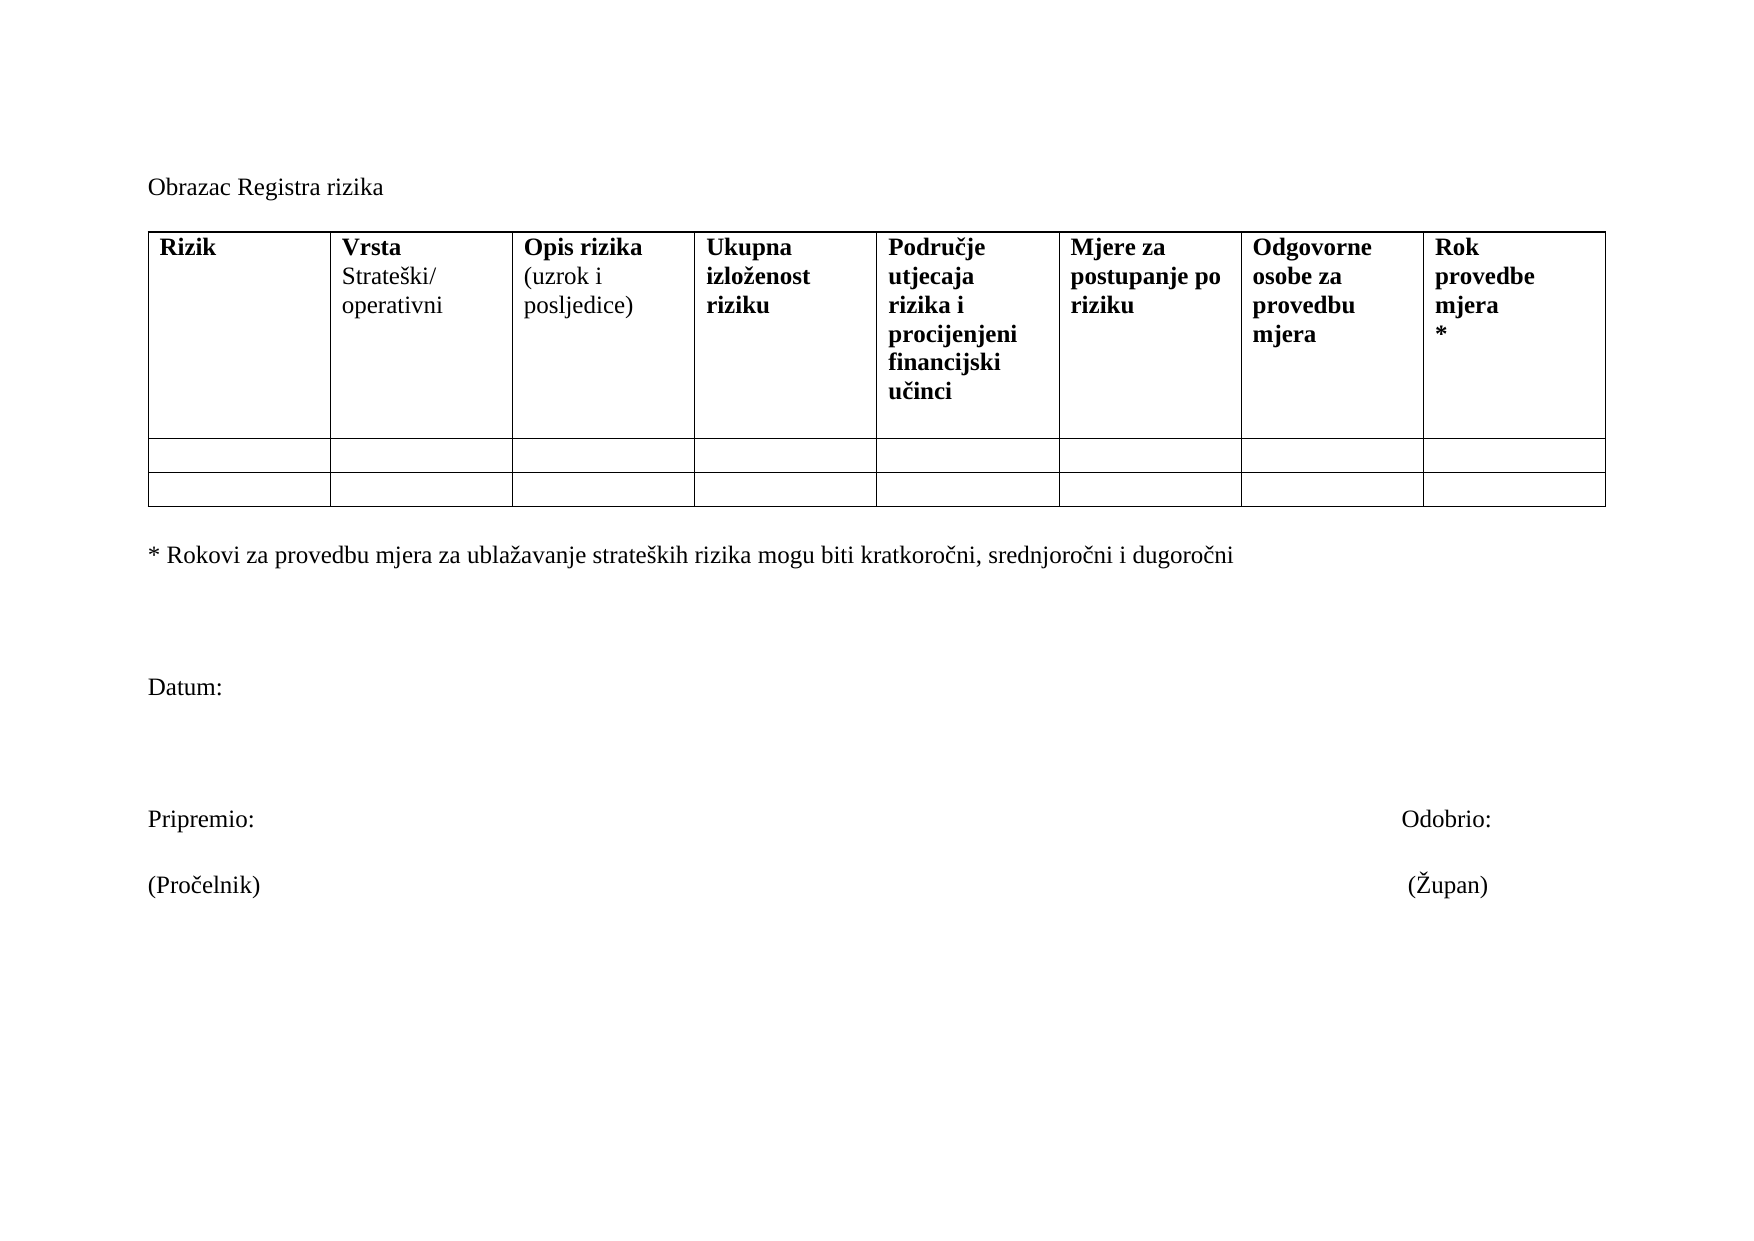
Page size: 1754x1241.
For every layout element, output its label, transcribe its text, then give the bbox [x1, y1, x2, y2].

table_cell [513, 439, 694, 472]
table_header Rok provedbe mjera * [1424, 233, 1605, 438]
table_cell [331, 473, 512, 506]
table_cell [1060, 439, 1241, 472]
table_cell [1242, 439, 1423, 472]
table_cell [1242, 473, 1423, 506]
text (Pročelnik) (Župan) [148, 870, 1606, 932]
table_cell [149, 473, 330, 506]
text Pripremio: Odobrio: [148, 804, 1606, 833]
table_header Ukupna izloženost riziku [695, 233, 876, 438]
text Obrazac Registra rizika [148, 172, 1606, 200]
table_header Vrsta Strateški/ operativni [331, 233, 512, 438]
table_cell [1424, 473, 1605, 506]
table_cell [331, 439, 512, 472]
table_cell [1060, 473, 1241, 506]
table_cell [877, 439, 1059, 472]
table_cell [1424, 439, 1605, 472]
table_header Rizik [149, 233, 330, 438]
table_header Odgovorne osobe za provedbu mjera [1242, 233, 1423, 438]
table_cell [877, 473, 1059, 506]
table_header Područje utjecaja rizika i procijenjeni financijski učinci [877, 233, 1059, 438]
table_header Opis rizika (uzrok i posljedice) [513, 233, 694, 438]
table_header Mjere za postupanje po riziku [1060, 233, 1241, 438]
table_cell [513, 473, 694, 506]
text * Rokovi za provedbu mjera za ublažavanje strateških rizika mogu biti kratkoročni, srednjoročni i dugoročni [148, 540, 1606, 569]
table_cell [149, 439, 330, 472]
table_cell [695, 473, 876, 506]
table_cell [695, 439, 876, 472]
text Datum: [148, 672, 1606, 701]
